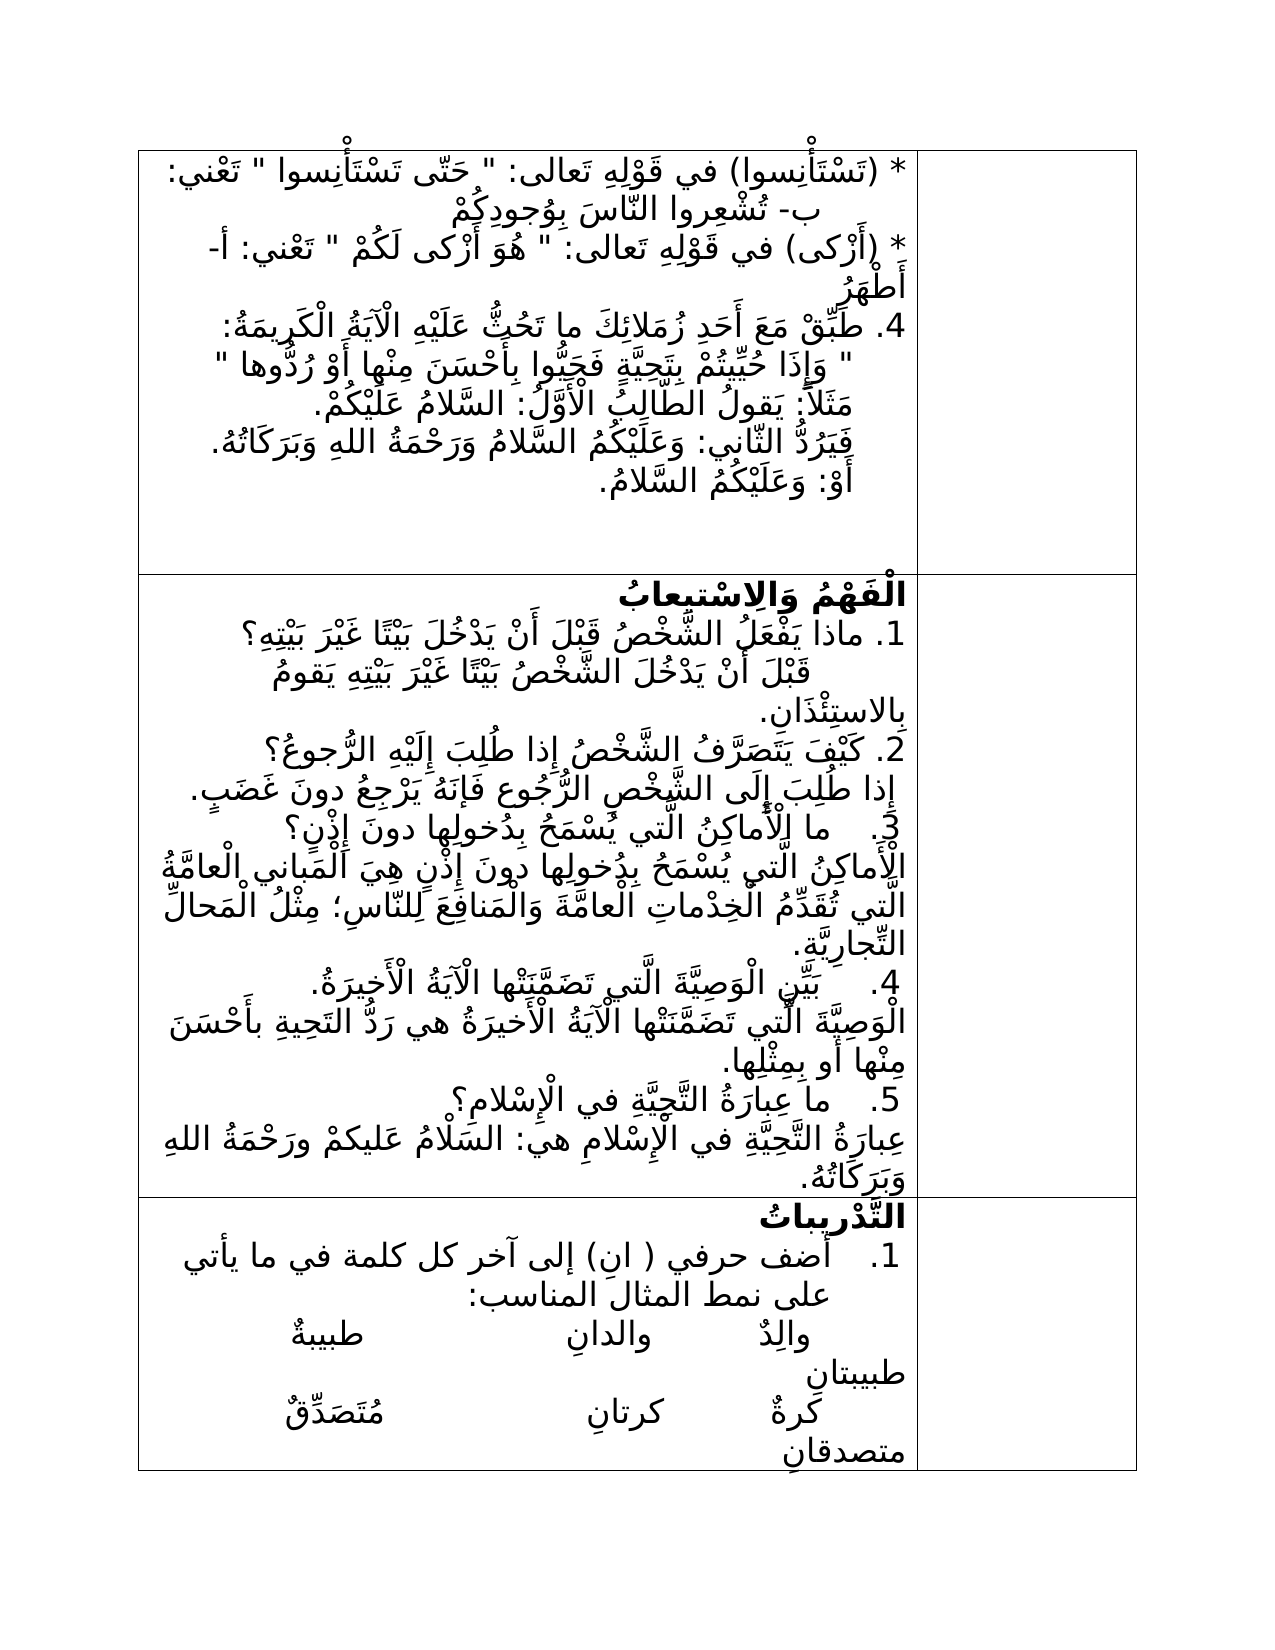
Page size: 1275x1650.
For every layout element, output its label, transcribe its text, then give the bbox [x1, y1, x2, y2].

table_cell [139, 151, 917, 574]
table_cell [139, 1198, 917, 1470]
table_cell الْفَهْمُ وَالِاسْتيعابُ 1. ماذا يَفْعَلُ الشَّخْصُ قَبْلَ أَنْ يَدْخُلَ بَيْتًا غَيْرَ بَيْتِهِ؟ قَبْلَ أَنْ يَدْخُلَ الشَّخْصُ بَيْتًا غَيْرَ بَيْتِهِ يَقومُ بِالاستِئْذَانِ. 2. كَيْفَ يَتَصَرَّفُ الشَّخْصُ إِذا طُلِبَ إِلَيْهِ الرُّجوعُ؟ إِذا طُلِبَ إِلَى الشَّخْصِ الرُّجُوع فَإنَهُ يَرْجِعُ دونَ غَضَبٍ. ما الْأَماكِنُ الَّتي يُسْمَحُ بِدُخولِها دونَ إِذْنٍ؟ الْأَماكِنُ الَّتي يُسْمَحُ بِدُخولِها دونَ إِذْنٍ هِيَ الْمَباني الْعامَّةُ الَّتي تُقَدِّمُ الْخِدْماتِ الْعامَّةَ وَالْمَنافِعَ لِلنّاسِ؛ مِثْلُ الْمَحالِّ التِّجارِيَّةِ. بَيِّنِ الْوَصِيَّةَ الَّتي تَضَمَّنَتْها الْآيَةُ الْأَخيرَةُ. الْوَصِيَّةَ الَّتي تَضَمَّنَتْها الْآيَةُ الْأَخيرَةُ هي رَدُّ التَحِيةِ بأَحْسَنَ مِنْها أو بِمِثْلِها. ما عِبارَةُ التَّحِيَّةِ في الْإِسْلامِ؟ عِبارَةُ التَّحِيَّةِ في الْإِسْلامِ هي: السَلْامُ عَليكمْ ورَحْمَةُ اللهِ وَبَرَكَاتُهُ. [139, 575, 917, 1197]
table_cell [918, 575, 1136, 1197]
table_cell [918, 1198, 1136, 1470]
table_cell [918, 151, 1136, 574]
